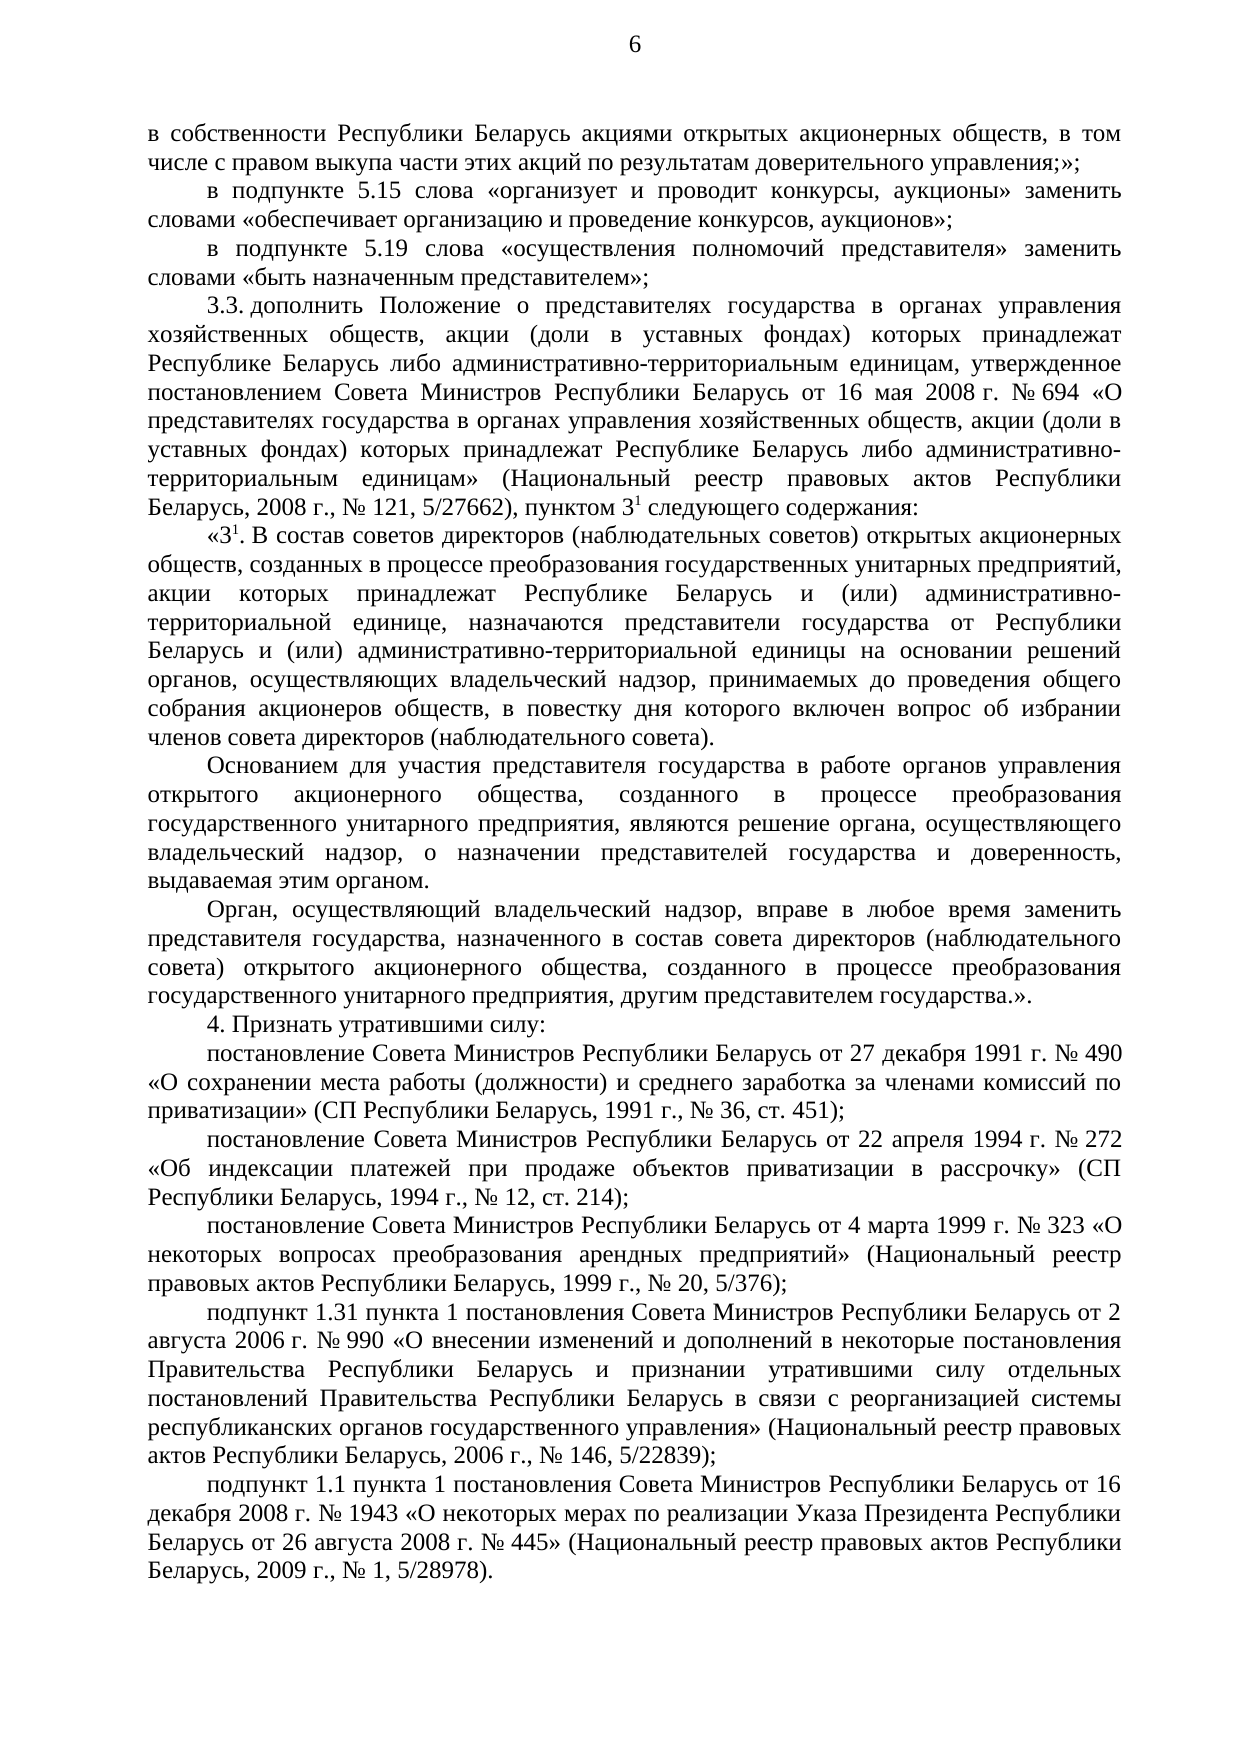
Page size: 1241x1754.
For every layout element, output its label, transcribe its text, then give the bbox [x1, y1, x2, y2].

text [147, 118, 1122, 176]
text постановление Совета Министров Республики Беларусь от 4 марта 1999 г. № 323 «О некоторых вопросах преобразования арендных предприятий» (Национальный реестр правовых актов Республики Беларусь, 1999 г., № 20, 5/376); [147, 1211, 1122, 1297]
text подпункт 1.31 пункта 1 постановления Совета Министров Республики Беларусь от 2 августа 2006 г. № 990 «О внесении изменений и дополнений в некоторые постановления Правительства Республики Беларусь и признании утратившими силу отдельных постановлений Правительства Республики Беларусь в связи с реорганизацией системы республиканских органов государственного управления» (Национальный реестр правовых актов Республики Беларусь, 2006 г., № 146, 5/22839); [147, 1297, 1122, 1469]
text подпункт 1.1 пункта 1 постановления Совета Министров Республики Беларусь от 16 декабря 2008 г. № 1943 «О некоторых мерах по реализации Указа Президента Республики Беларусь от 26 августа 2008 г. № 445» (Национальный реестр правовых актов Республики Беларусь, 2009 г., № 1, 5/28978). [147, 1469, 1122, 1584]
text постановление Совета Министров Республики Беларусь от 27 декабря 1991 г. № 490 «О сохранении места работы (должности) и среднего заработка за членами комиссий по приватизации» (СП Республики Беларусь, 1991 г., № 36, ст. 451); [147, 1038, 1122, 1124]
text в подпункте 5.19 слова «осуществления полномочий представителя» заменить словами «быть назначенным представителем»; [147, 233, 1122, 291]
text постановление Совета Министров Республики Беларусь от 22 апреля 1994 г. № 272 «Об индексации платежей при продаже объектов приватизации в рассрочку» (СП Республики Беларусь, 1994 г., № 12, ст. 214); [147, 1124, 1122, 1211]
text «31. В состав советов директоров (наблюдательных советов) открытых акционерных обществ, созданных в процессе преобразования государственных унитарных предприятий, акции которых принадлежат Республике Беларусь и (или) административно-территориальной единице, назначаются представители государства от Республики Беларусь и (или) административно-территориальной единицы на основании решений органов, осуществляющих владельческий надзор, принимаемых до проведения общего собрания акционеров обществ, в повестку дня которого включен вопрос об избрании членов совета директоров (наблюдательного совета). [147, 521, 1122, 751]
text Основанием для участия представителя государства в работе органов управления открытого акционерного общества, созданного в процессе преобразования государственного унитарного предприятия, являются решение органа, осуществляющего владельческий надзор, о назначении представителей государства и доверенность, выдаваемая этим органом. [147, 751, 1122, 894]
text 3.3. дополнить Положение о представителях государства в органах управления хозяйственных обществ, акции (доли в уставных фондах) которых принадлежат Республике Беларусь либо административно-территориальным единицам, утвержденное постановлением Совета Министров Республики Беларусь от 16 мая 2008 г. № 694 «О представителях государства в органах управления хозяйственных обществ, акции (доли в уставных фондах) которых принадлежат Республике Беларусь либо административно-территориальным единицам» (Национальный реестр правовых актов Республики Беларусь, 2008 г., № 121, 5/27662), пунктом 31 следующего содержания: [147, 291, 1122, 521]
text Орган, осуществляющий владельческий надзор, вправе в любое время заменить представителя государства, назначенного в состав совета директоров (наблюдательного совета) открытого акционерного общества, созданного в процессе преобразования государственного унитарного предприятия, другим представителем государства.». [147, 894, 1122, 1009]
text в подпункте 5.15 слова «организует и проводит конкурсы, аукционы» заменить словами «обеспечивает организацию и проведение конкурсов, аукционов»; [147, 176, 1122, 233]
text 4. Признать утратившими силу: [147, 1009, 1122, 1038]
